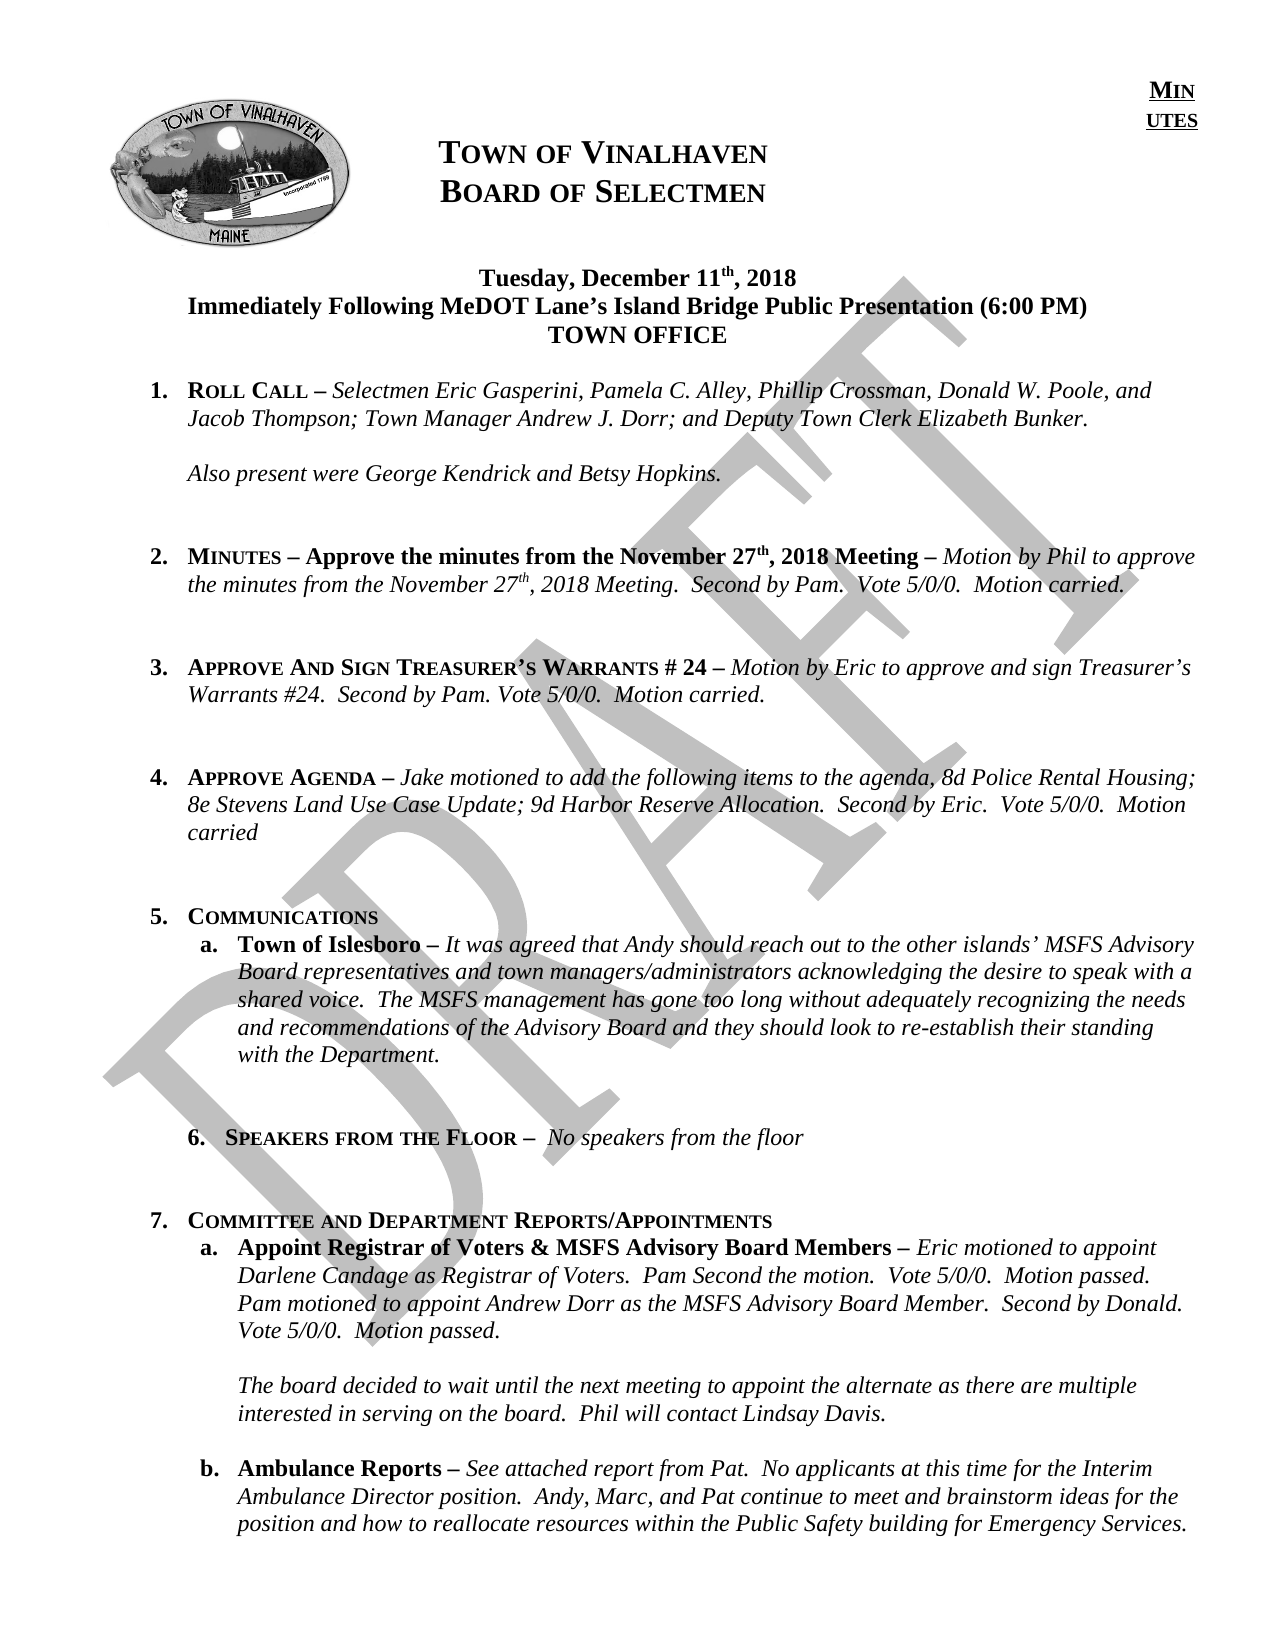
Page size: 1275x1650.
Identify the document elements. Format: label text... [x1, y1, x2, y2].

list Approve And Sign Treasurer’s Warrants # 24 – Motion by Eric to approve and sign Treasurer’s Warrants #24. Second by Pam. Vote 5/0/0. Motion carried. [150, 652, 1200, 708]
list Town of Islesboro – It was agreed that Andy should reach out to the other islands’ MSFS Advisory Board representatives and town managers/administrators acknowledging the desire to speak with a shared voice. The MSFS management has gone too long without adequately recognizing the needs and recommendations of the Advisory Board and they should look to re-establish their standing with the Department. [200, 930, 1200, 1068]
text Tuesday, December 11th, 2018 [75, 132, 1200, 291]
list Speakers from the Floor – No speakers from the floor [112, 1123, 1200, 1151]
list The board decided to wait until the next meeting to appoint the alternate as there are multiple interested in serving on the board. Phil will contact Lindsay Davis. [237, 1371, 1200, 1427]
text Also present were George Kendrick and Betsy Hopkins. [187, 459, 1200, 487]
text Immediately Following MeDOT Lane’s Island Bridge Public Presentation (6:00 PM) [75, 291, 1200, 320]
list Minutes – Approve the minutes from the November 27th, 2018 Meeting – Motion by Phil to approve the minutes from the November 27th, 2018 Meeting. Second by Pam. Vote 5/0/0. Motion carried. [150, 542, 1200, 597]
list Communications [150, 902, 1200, 930]
list Committee and Department Reports/Appointments [150, 1206, 1200, 1233]
list Ambulance Reports – See attached report from Pat. No applicants at this time for the Interim Ambulance Director position. Andy, Marc, and Pat continue to meet and brainstorm ideas for the position and how to reallocate resources within the Public Safety building for Emergency Services. [200, 1454, 1200, 1537]
text Minutes [75, 75, 1200, 132]
text TOWN OFFICE [75, 320, 1200, 349]
list Roll Call – Selectmen Eric Gasperini, Pamela C. Alley, Phillip Crossman, Donald W. Poole, and Jacob Thompson; Town Manager Andrew J. Dorr; and Deputy Town Clerk Elizabeth Bunker. [150, 376, 1200, 432]
list Approve Agenda – Jake motioned to add the following items to the agenda, 8d Police Rental Housing; [150, 763, 1200, 791]
list Appoint Registrar of Voters & MSFS Advisory Board Members – Eric motioned to appoint Darlene Candage as Registrar of Voters. Pam Second the motion. Vote 5/0/0. Motion passed. [200, 1233, 1200, 1288]
list Pam motioned to appoint Andrew Dorr as the MSFS Advisory Board Member. Second by Donald. Vote 5/0/0. Motion passed. [237, 1288, 1200, 1344]
text 8e Stevens Land Use Case Update; 9d Harbor Reserve Allocation. Second by Eric. Vote 5/0/0. Motion carried [187, 791, 1200, 874]
picture [93, 85, 370, 254]
